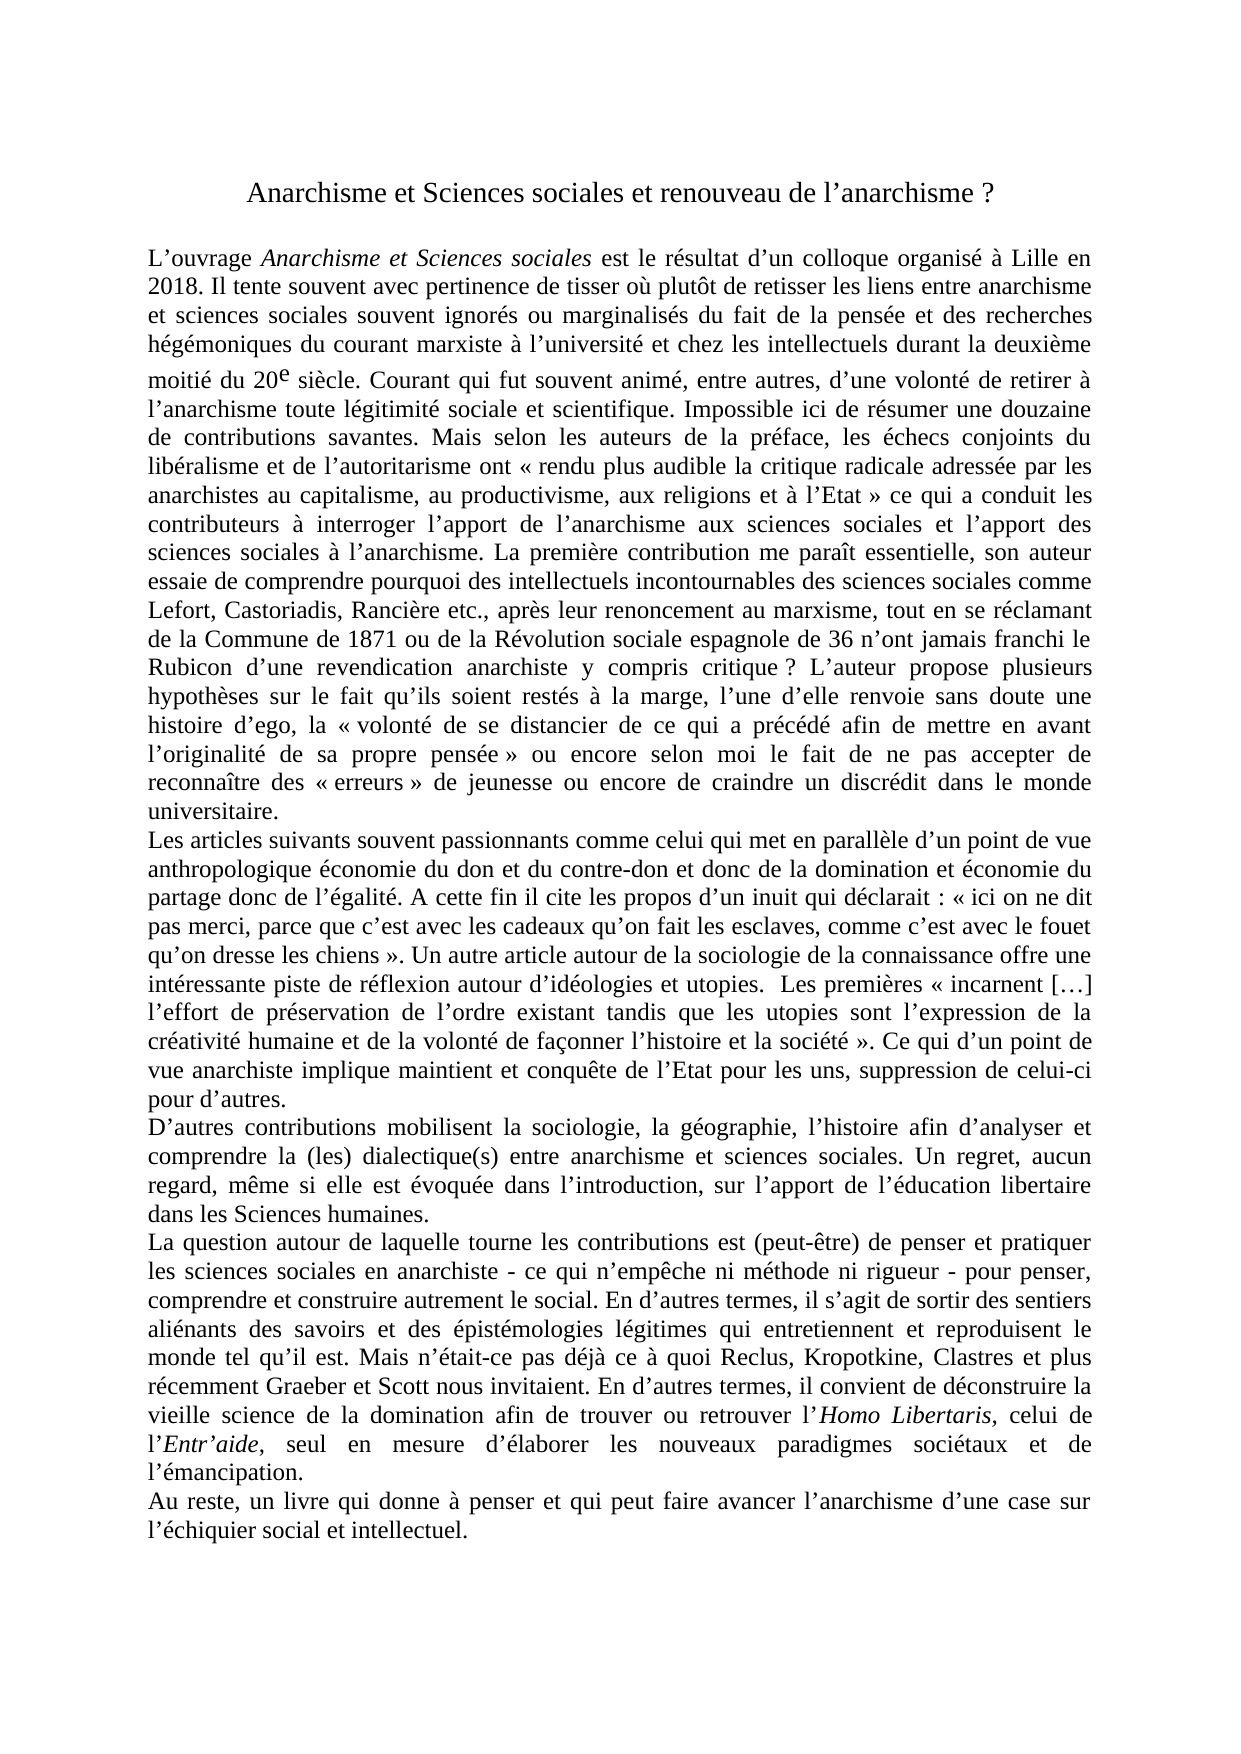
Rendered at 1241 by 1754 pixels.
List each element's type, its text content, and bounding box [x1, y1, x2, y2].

text La question autour de laquelle tourne les contributions est (peut-être) de penser et pratiquer les sciences sociales en anarchiste - ce qui n’empêche ni méthode ni rigueur - pour penser, comprendre et construire autrement le social. En d’autres termes, il s’agit de sortir des sentiers aliénants des savoirs et des épistémologies légitimes qui entretiennent et reproduisent le monde tel qu’il est. Mais n’était-ce pas déjà ce à quoi Reclus, Kropotkine, Clastres et plus récemment Graeber et Scott nous invitaient. En d’autres termes, il convient de déconstruire la vieille science de la domination afin de trouver ou retrouver l’Homo Libertaris, celui de l’Entr’aide, seul en mesure d’élaborer les nouveaux paradigmes sociétaux et de l’émancipation. [148, 1227, 1093, 1486]
text Au reste, un livre qui donne à penser et qui peut faire avancer l’anarchisme d’une case sur l’échiquier social et intellectuel. [148, 1486, 1093, 1544]
text Anarchisme et Sciences sociales et renouveau de l’anarchisme ? [148, 176, 1093, 209]
text L’ouvrage Anarchisme et Sciences sociales est le résultat d’un colloque organisé à Lille en 2018. Il tente souvent avec pertinence de tisser où plutôt de retisser les liens entre anarchisme et sciences sociales souvent ignorés ou marginalisés du fait de la pensée et des recherches hégémoniques du courant marxiste à l’université et chez les intellectuels durant la deuxième moitié du 20e siècle. Courant qui fut souvent animé, entre autres, d’une volonté de retirer à l’anarchisme toute légitimité sociale et scientifique. Impossible ici de résumer une douzaine de contributions savantes. Mais selon les auteurs de la préface, les échecs conjoints du libéralisme et de l’autoritarisme ont « rendu plus audible la critique radicale adressée par les anarchistes au capitalisme, au productivisme, aux religions et à l’Etat » ce qui a conduit les contributeurs à interroger l’apport de l’anarchisme aux sciences sociales et l’apport des sciences sociales à l’anarchisme. La première contribution me paraît essentielle, son auteur essaie de comprendre pourquoi des intellectuels incontournables des sciences sociales comme Lefort, Castoriadis, Rancière etc., après leur renoncement au marxisme, tout en se réclamant de la Commune de 1871 ou de la Révolution sociale espagnole de 36 n’ont jamais franchi le Rubicon d’une revendication anarchiste y compris critique ? L’auteur propose plusieurs hypothèses sur le fait qu’ils soient restés à la marge, l’une d’elle renvoie sans doute une histoire d’ego, la « volonté de se distancier de ce qui a précédé afin de mettre en avant l’originalité de sa propre pensée » ou encore selon moi le fait de ne pas accepter de reconnaître des « erreurs » de jeunesse ou encore de craindre un discrédit dans le monde universitaire. [148, 243, 1093, 825]
text D’autres contributions mobilisent la sociologie, la géographie, l’histoire afin d’analyser et comprendre la (les) dialectique(s) entre anarchisme et sciences sociales. Un regret, aucun regard, même si elle est évoquée dans l’introduction, sur l’apport de l’éducation libertaire dans les Sciences humaines. [148, 1112, 1093, 1227]
text Les articles suivants souvent passionnants comme celui qui met en parallèle d’un point de vue anthropologique économie du don et du contre-don et donc de la domination et économie du partage donc de l’égalité. A cette fin il cite les propos d’un inuit qui déclarait : « ici on ne dit pas merci, parce que c’est avec les cadeaux qu’on fait les esclaves, comme c’est avec le fouet qu’on dresse les chiens ». Un autre article autour de la sociologie de la connaissance offre une intéressante piste de réflexion autour d’idéologies et utopies. Les premières « incarnent […] l’effort de préservation de l’ordre existant tandis que les utopies sont l’expression de la créativité humaine et de la volonté de façonner l’histoire et la société ». Ce qui d’un point de vue anarchiste implique maintient et conquête de l’Etat pour les uns, suppression de celui-ci pour d’autres. [148, 825, 1093, 1112]
